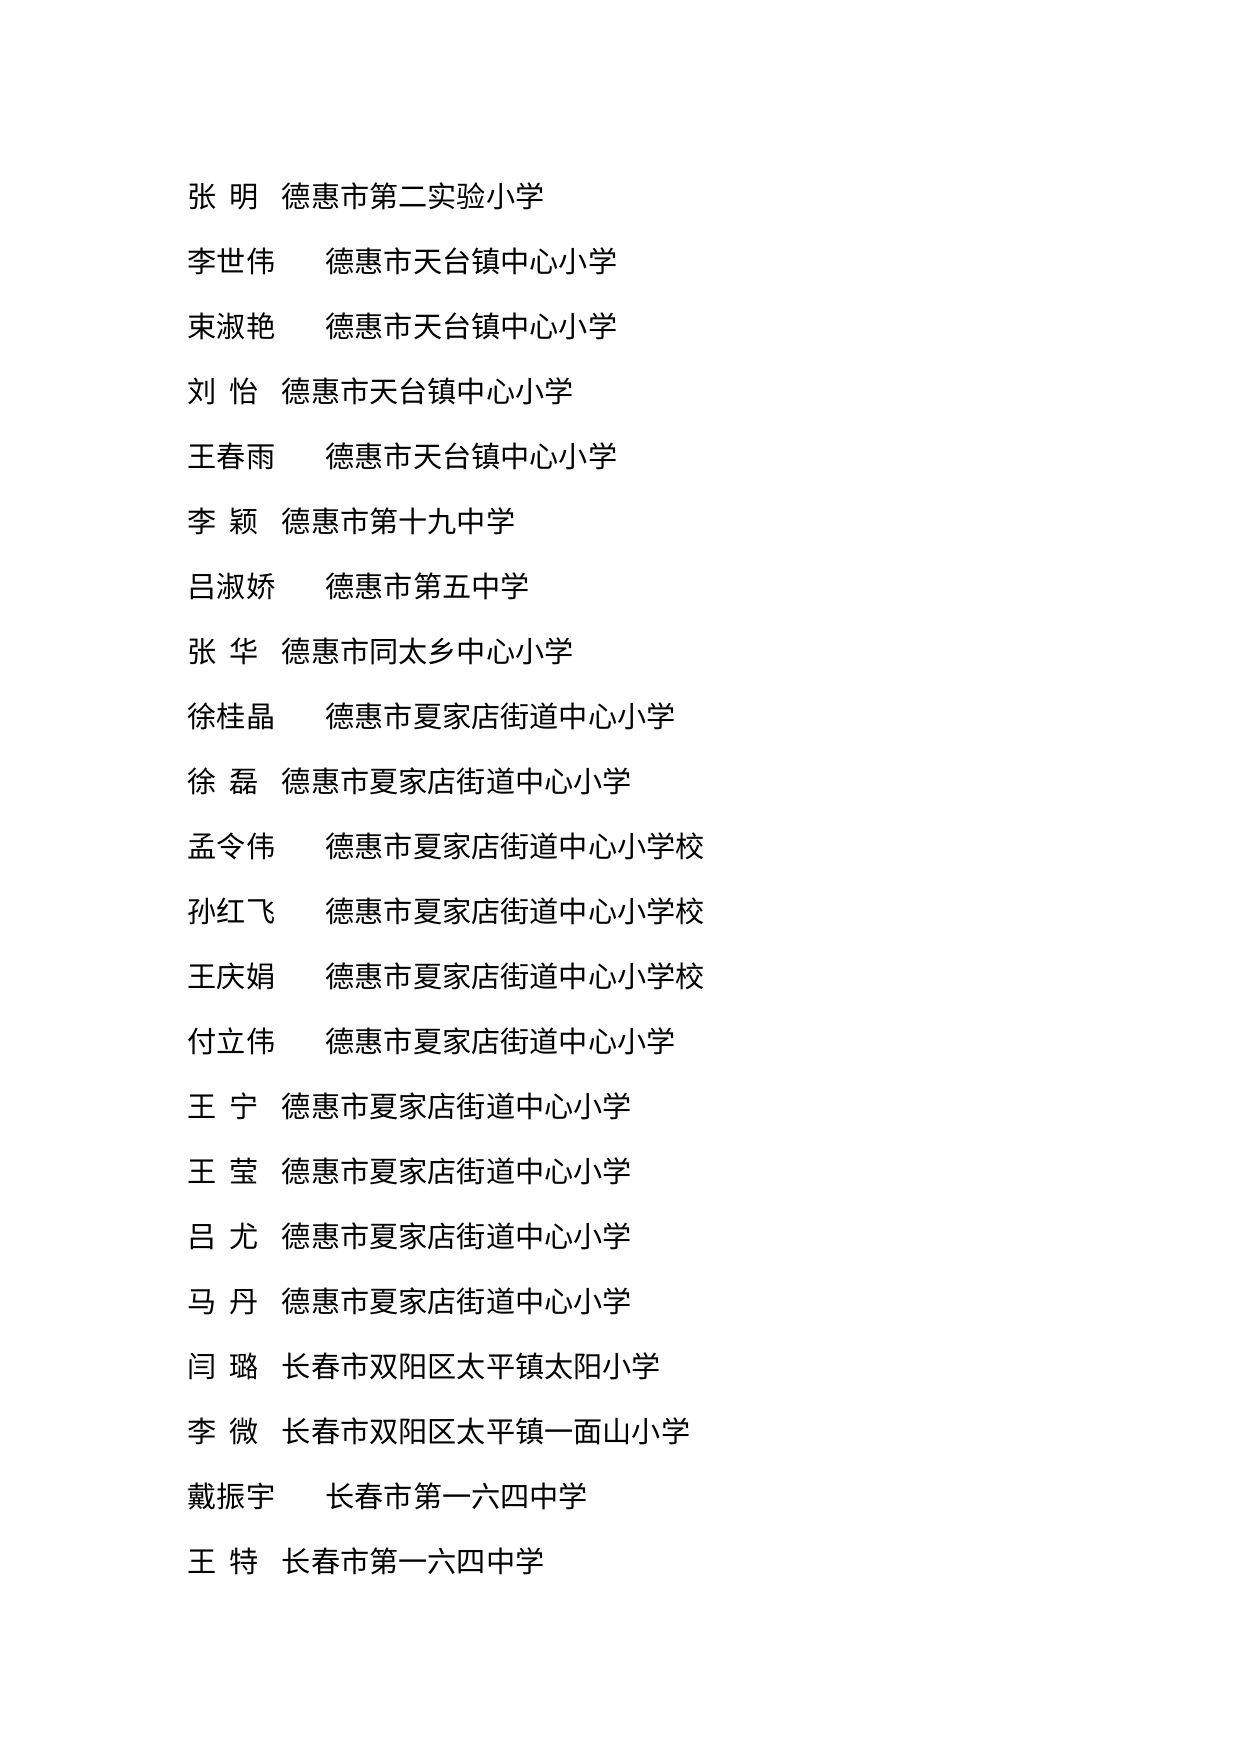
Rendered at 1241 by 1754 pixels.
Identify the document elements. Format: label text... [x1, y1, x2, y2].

text 戴振宇 长春市第一六四中学 [187, 1462, 1053, 1527]
text 张 华 德惠市同太乡中心小学 [187, 617, 1053, 682]
text 吕 尤 德惠市夏家店街道中心小学 [187, 1202, 1053, 1267]
text 徐桂晶 德惠市夏家店街道中心小学 [187, 682, 1053, 747]
text 王 莹 德惠市夏家店街道中心小学 [187, 1137, 1053, 1202]
text 付立伟 德惠市夏家店街道中心小学 [187, 1007, 1053, 1072]
text 刘 怡 德惠市天台镇中心小学 [187, 357, 1053, 422]
text 王 宁 德惠市夏家店街道中心小学 [187, 1072, 1053, 1137]
text 孟令伟 德惠市夏家店街道中心小学校 [187, 812, 1053, 877]
text 王春雨 德惠市天台镇中心小学 [187, 422, 1053, 487]
text 张 明 德惠市第二实验小学 [187, 162, 1053, 227]
text 李 微 长春市双阳区太平镇一面山小学 [187, 1397, 1053, 1462]
text 王庆娟 德惠市夏家店街道中心小学校 [187, 942, 1053, 1007]
text 李世伟 德惠市天台镇中心小学 [187, 227, 1053, 292]
text 束淑艳 德惠市天台镇中心小学 [187, 292, 1053, 357]
text 闫 璐 长春市双阳区太平镇太阳小学 [187, 1332, 1053, 1397]
text 王 特 长春市第一六四中学 [187, 1527, 1053, 1592]
text 孙红飞 德惠市夏家店街道中心小学校 [187, 877, 1053, 942]
text 李 颖 德惠市第十九中学 [187, 487, 1053, 552]
text 吕淑娇 德惠市第五中学 [187, 552, 1053, 617]
text 徐 磊 德惠市夏家店街道中心小学 [187, 747, 1053, 812]
text 马 丹 德惠市夏家店街道中心小学 [187, 1267, 1053, 1332]
